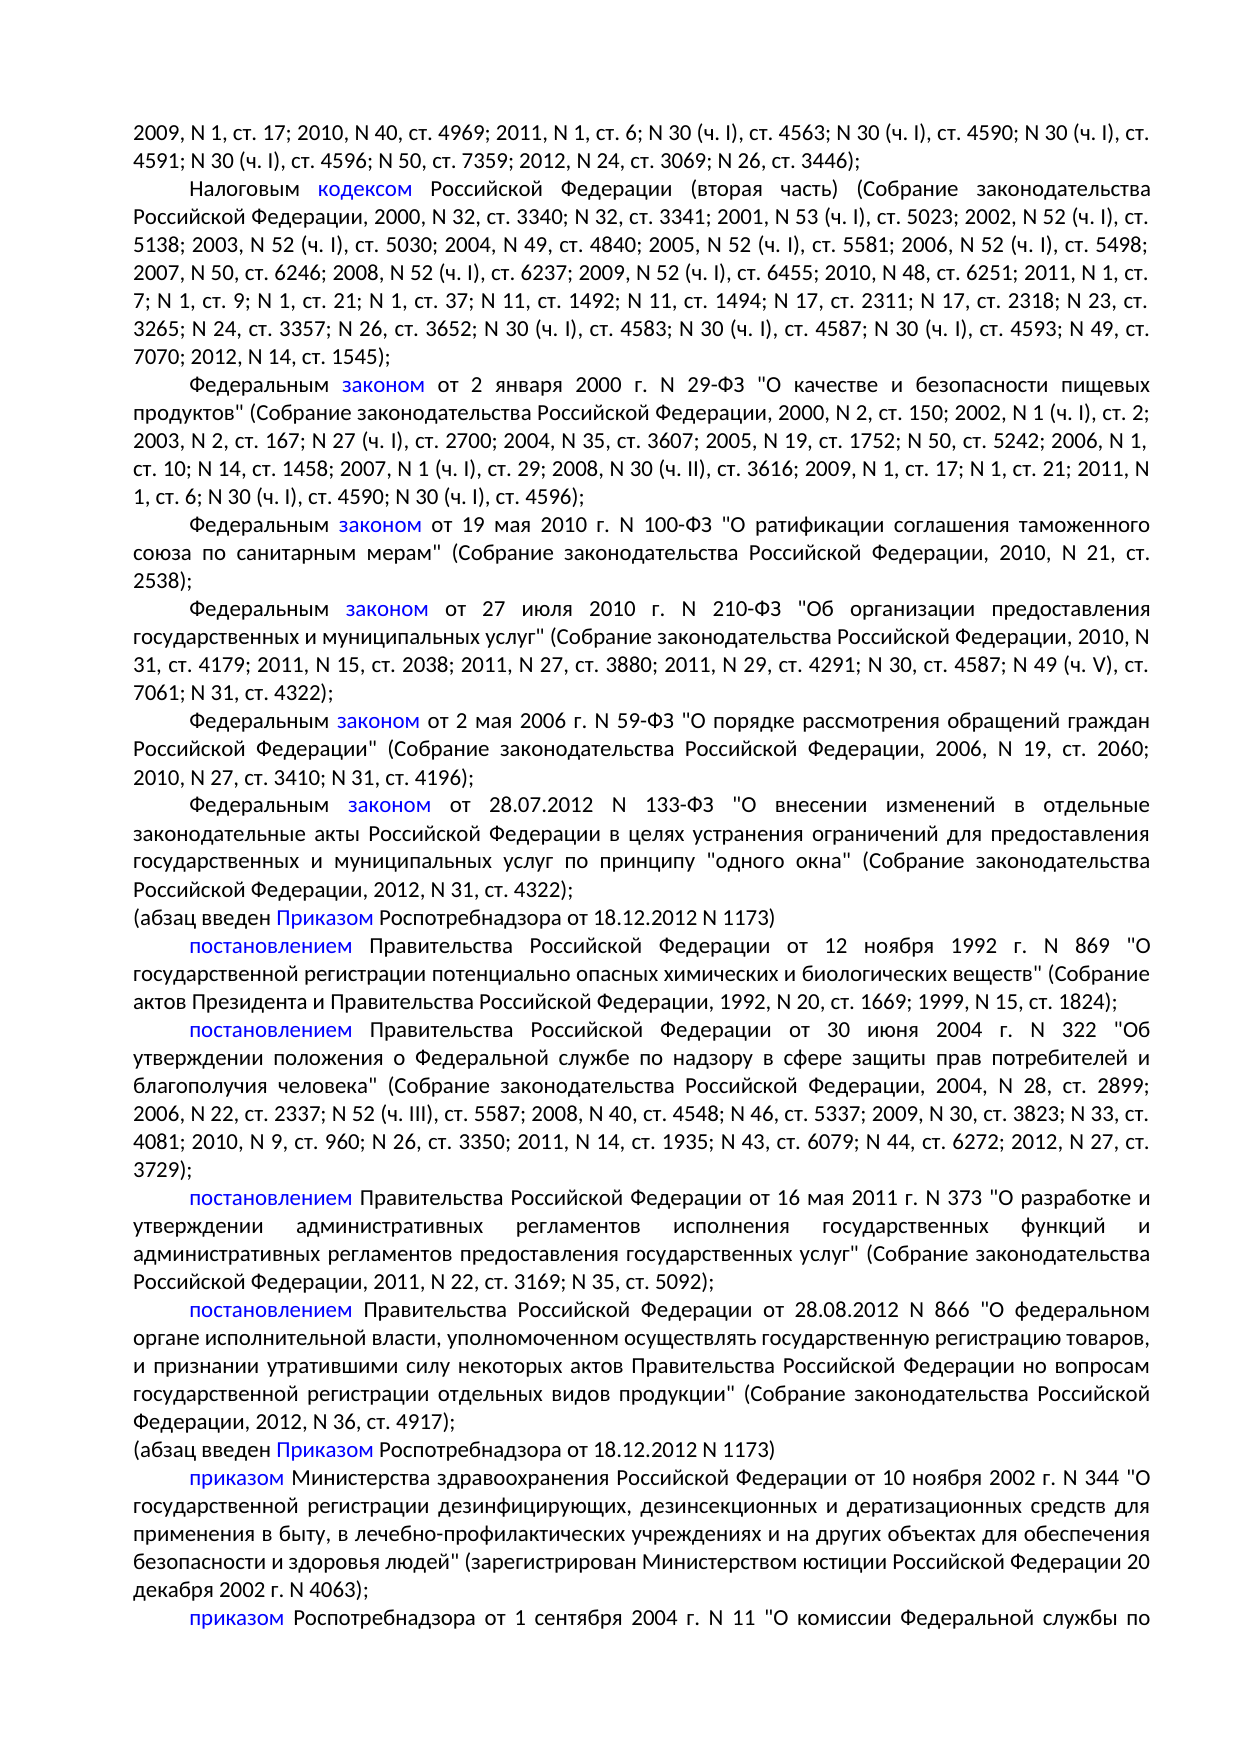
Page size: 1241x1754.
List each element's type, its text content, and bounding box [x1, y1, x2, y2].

text (абзац введен Приказом Роспотребнадзора от 18.12.2012 N 1173) [133, 1435, 1152, 1463]
text постановлением Правительства Российской Федерации от 16 мая 2011 г. N 373 "О разработке и утверждении административных регламентов исполнения государственных функций и административных регламентов предоставления государственных услуг" (Собрание законодательства Российской Федерации, 2011, N 22, ст. 3169; N 35, ст. 5092); [133, 1183, 1152, 1295]
text постановлением Правительства Российской Федерации от 30 июня 2004 г. N 322 "Об утверждении положения о Федеральной службе по надзору в сфере защиты прав потребителей и благополучия человека" (Собрание законодательства Российской Федерации, 2004, N 28, ст. 2899; 2006, N 22, ст. 2337; N 52 (ч. III), ст. 5587; 2008, N 40, ст. 4548; N 46, ст. 5337; 2009, N 30, ст. 3823; N 33, ст. 4081; 2010, N 9, ст. 960; N 26, ст. 3350; 2011, N 14, ст. 1935; N 43, ст. 6079; N 44, ст. 6272; 2012, N 27, ст. 3729); [133, 1015, 1152, 1183]
text Налоговым кодексом Российской Федерации (вторая часть) (Собрание законодательства Российской Федерации, 2000, N 32, ст. 3340; N 32, ст. 3341; 2001, N 53 (ч. I), ст. 5023; 2002, N 52 (ч. I), ст. 5138; 2003, N 52 (ч. I), ст. 5030; 2004, N 49, ст. 4840; 2005, N 52 (ч. I), ст. 5581; 2006, N 52 (ч. I), ст. 5498; 2007, N 50, ст. 6246; 2008, N 52 (ч. I), ст. 6237; 2009, N 52 (ч. I), ст. 6455; 2010, N 48, ст. 6251; 2011, N 1, ст. 7; N 1, ст. 9; N 1, ст. 21; N 1, ст. 37; N 11, ст. 1492; N 11, ст. 1494; N 17, ст. 2311; N 17, ст. 2318; N 23, ст. 3265; N 24, ст. 3357; N 26, ст. 3652; N 30 (ч. I), ст. 4583; N 30 (ч. I), ст. 4587; N 30 (ч. I), ст. 4593; N 49, ст. 7070; 2012, N 14, ст. 1545); [133, 174, 1152, 370]
text (абзац введен Приказом Роспотребнадзора от 18.12.2012 N 1173) [133, 903, 1152, 931]
text Федеральным законом от 19 мая 2010 г. N 100-ФЗ "О ратификации соглашения таможенного союза по санитарным мерам" (Собрание законодательства Российской Федерации, 2010, N 21, ст. 2538); [133, 510, 1152, 594]
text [133, 1603, 1152, 1631]
text Федеральным законом от 27 июля 2010 г. N 210-ФЗ "Об организации предоставления государственных и муниципальных услуг" (Собрание законодательства Российской Федерации, 2010, N 31, ст. 4179; 2011, N 15, ст. 2038; 2011, N 27, ст. 3880; 2011, N 29, ст. 4291; N 30, ст. 4587; N 49 (ч. V), ст. 7061; N 31, ст. 4322); [133, 594, 1152, 707]
text Федеральным законом от 2 мая 2006 г. N 59-ФЗ "О порядке рассмотрения обращений граждан Российской Федерации" (Собрание законодательства Российской Федерации, 2006, N 19, ст. 2060; 2010, N 27, ст. 3410; N 31, ст. 4196); [133, 707, 1152, 791]
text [133, 118, 1152, 174]
text постановлением Правительства Российской Федерации от 12 ноября 1992 г. N 869 "О государственной регистрации потенциально опасных химических и биологических веществ" (Собрание актов Президента и Правительства Российской Федерации, 1992, N 20, ст. 1669; 1999, N 15, ст. 1824); [133, 931, 1152, 1015]
text приказом Министерства здравоохранения Российской Федерации от 10 ноября 2002 г. N 344 "О государственной регистрации дезинфицирующих, дезинсекционных и дератизационных средств для применения в быту, в лечебно-профилактических учреждениях и на других объектах для обеспечения безопасности и здоровья людей" (зарегистрирован Министерством юстиции Российской Федерации 20 декабря 2002 г. N 4063); [133, 1463, 1152, 1603]
text Федеральным законом от 28.07.2012 N 133-ФЗ "О внесении изменений в отдельные законодательные акты Российской Федерации в целях устранения ограничений для предоставления государственных и муниципальных услуг по принципу "одного окна" (Собрание законодательства Российской Федерации, 2012, N 31, ст. 4322); [133, 791, 1152, 903]
text постановлением Правительства Российской Федерации от 28.08.2012 N 866 "О федеральном органе исполнительной власти, уполномоченном осуществлять государственную регистрацию товаров, и признании утратившими силу некоторых актов Правительства Российской Федерации но вопросам государственной регистрации отдельных видов продукции" (Собрание законодательства Российской Федерации, 2012, N 36, ст. 4917); [133, 1295, 1152, 1435]
text Федеральным законом от 2 января 2000 г. N 29-ФЗ "О качестве и безопасности пищевых продуктов" (Собрание законодательства Российской Федерации, 2000, N 2, ст. 150; 2002, N 1 (ч. I), ст. 2; 2003, N 2, ст. 167; N 27 (ч. I), ст. 2700; 2004, N 35, ст. 3607; 2005, N 19, ст. 1752; N 50, ст. 5242; 2006, N 1, ст. 10; N 14, ст. 1458; 2007, N 1 (ч. I), ст. 29; 2008, N 30 (ч. II), ст. 3616; 2009, N 1, ст. 17; N 1, ст. 21; 2011, N 1, ст. 6; N 30 (ч. I), ст. 4590; N 30 (ч. I), ст. 4596); [133, 370, 1152, 510]
